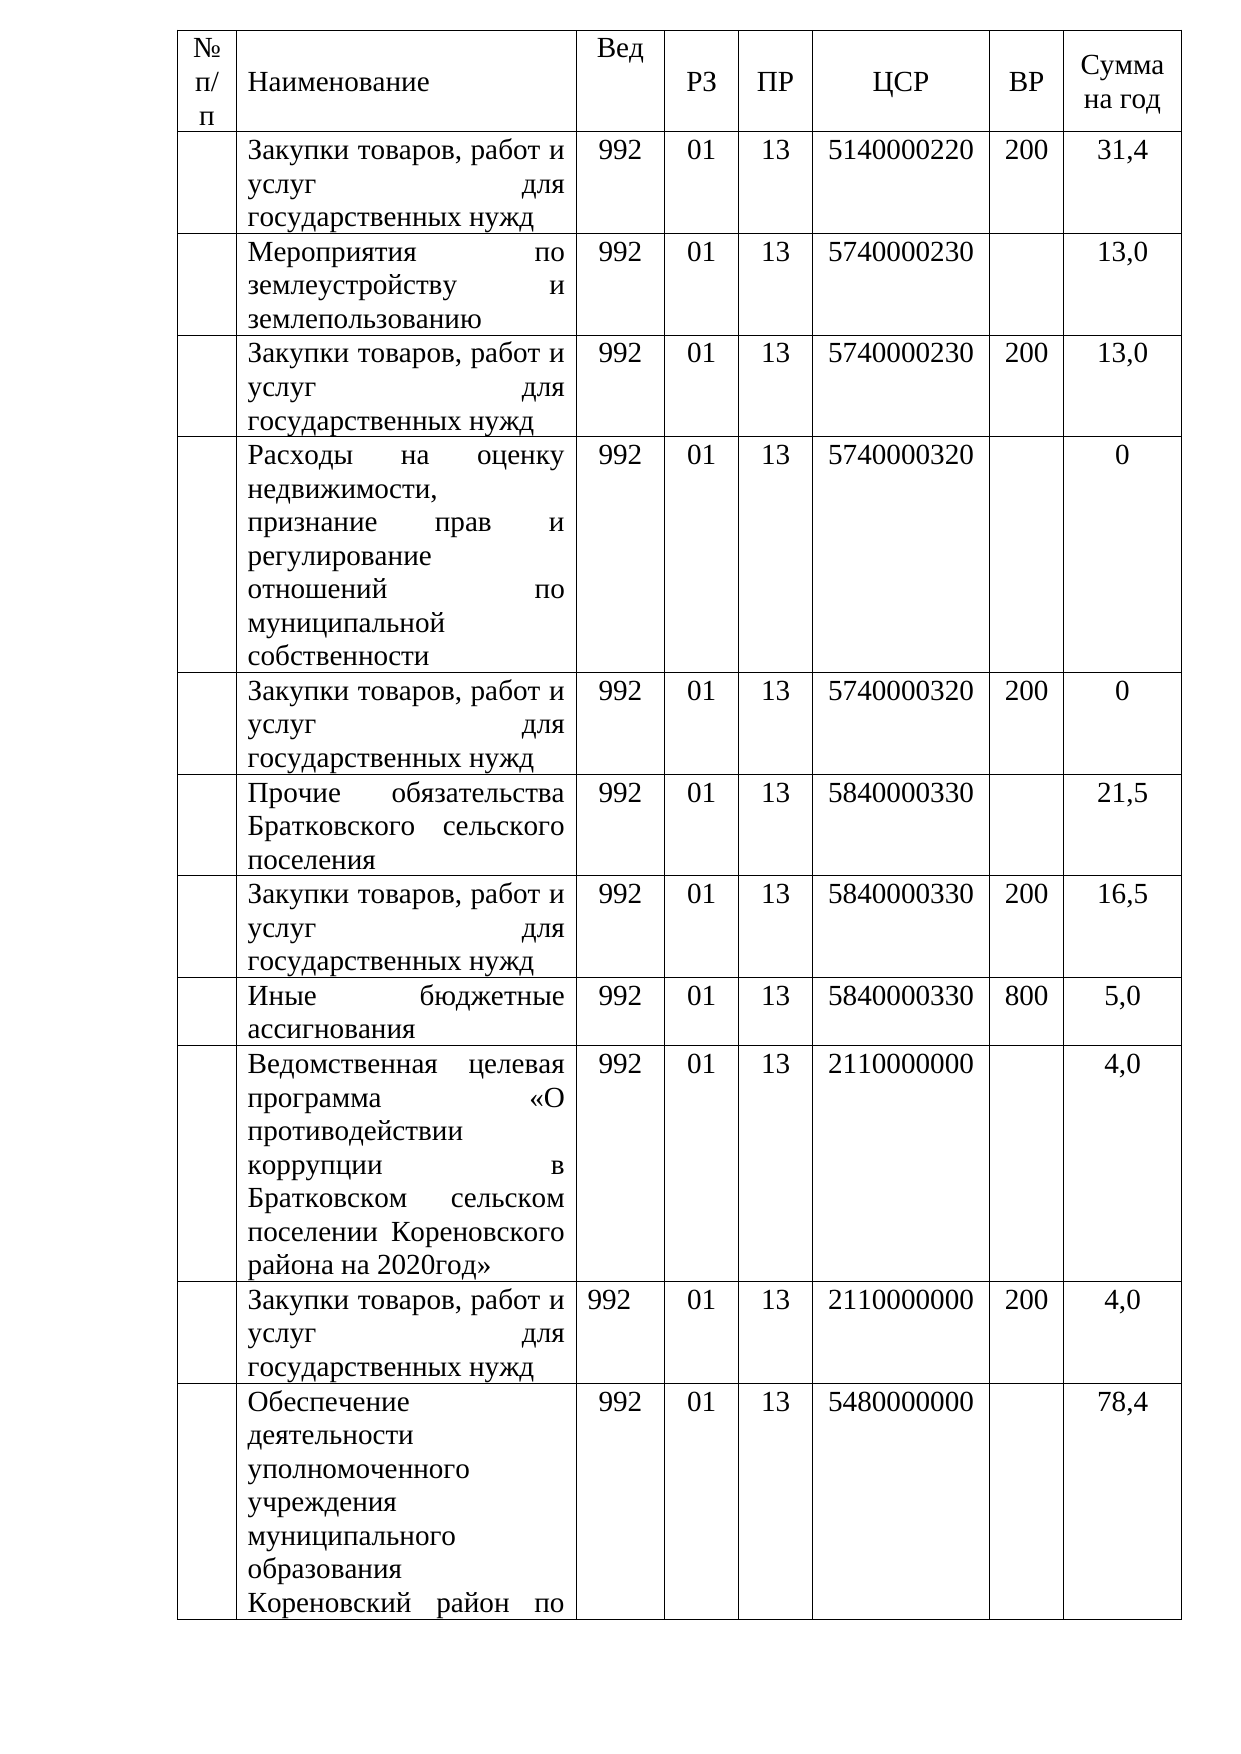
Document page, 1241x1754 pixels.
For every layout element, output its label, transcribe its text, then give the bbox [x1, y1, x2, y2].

table_cell 78,4 [1064, 1384, 1181, 1618]
table_header № п/п [178, 31, 236, 131]
table_cell Закупки товаров, работ и услуг для государственных нужд [237, 876, 576, 977]
table_cell [990, 437, 1063, 672]
table_cell 992 [577, 775, 664, 875]
table_cell 01 [665, 1384, 738, 1618]
table_cell [990, 234, 1063, 334]
table_header Наименование [237, 31, 576, 131]
table_cell 13 [739, 775, 812, 875]
table_cell 01 [665, 132, 738, 233]
table_cell 13 [739, 132, 812, 233]
table_header Вед [577, 31, 664, 131]
table_cell [178, 234, 236, 334]
table_cell 992 [577, 234, 664, 334]
table_cell 01 [665, 1046, 738, 1281]
table_cell 16,5 [1064, 876, 1181, 977]
table_header ВР [990, 31, 1063, 131]
table_cell 13 [739, 978, 812, 1045]
table_cell 4,0 [1064, 1282, 1181, 1383]
table_cell 13 [739, 336, 812, 436]
table_cell 992 [577, 1282, 664, 1383]
table_cell 01 [665, 775, 738, 875]
table_cell 992 [577, 132, 664, 233]
table_cell 13,0 [1064, 234, 1181, 334]
table_cell [990, 1046, 1063, 1281]
table_cell 5140000220 [813, 132, 989, 233]
table_cell Закупки товаров, работ и услуг для государственных нужд [237, 336, 576, 436]
table_cell 992 [577, 1046, 664, 1281]
table_cell 13 [739, 1384, 812, 1618]
table_cell Закупки товаров, работ и услуг для государственных нужд [237, 673, 576, 774]
table_cell 800 [990, 978, 1063, 1045]
table_cell Прочие обязательства Братковского сельского поселения [237, 775, 576, 875]
table_cell 992 [577, 876, 664, 977]
table_cell Ведомственная целевая программа «О противодействии коррупции в Братковском сельском поселении Кореновского района на 2020год» [237, 1046, 576, 1281]
table_cell 200 [990, 132, 1063, 233]
table_cell 13 [739, 876, 812, 977]
table_cell 992 [577, 978, 664, 1045]
table_cell 5840000330 [813, 978, 989, 1045]
table_cell 01 [665, 437, 738, 672]
table_cell 01 [665, 234, 738, 334]
table_cell [178, 336, 236, 436]
table_cell 5740000230 [813, 336, 989, 436]
table_cell 01 [665, 673, 738, 774]
table_cell [178, 1282, 236, 1383]
table_cell 01 [665, 876, 738, 977]
table_cell [178, 1046, 236, 1281]
table_cell 5740000320 [813, 437, 989, 672]
table_cell Закупки товаров, работ и услуг для государственных нужд [237, 132, 576, 233]
table_cell [178, 673, 236, 774]
table_cell [990, 775, 1063, 875]
table_cell [178, 775, 236, 875]
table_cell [237, 1384, 576, 1618]
table_cell 01 [665, 978, 738, 1045]
table_header Сумма на год [1064, 31, 1181, 131]
table_cell 01 [665, 336, 738, 436]
table_cell Иные бюджетные ассигнования [237, 978, 576, 1045]
table_cell 13 [739, 234, 812, 334]
table_cell 992 [577, 437, 664, 672]
table_cell Мероприятия по землеустройству и землепользованию [237, 234, 576, 334]
table_cell 5740000320 [813, 673, 989, 774]
table_cell 13 [739, 1046, 812, 1281]
table_cell 5840000330 [813, 775, 989, 875]
table_cell 21,5 [1064, 775, 1181, 875]
table_cell [178, 132, 236, 233]
table_cell 0 [1064, 673, 1181, 774]
table_cell [178, 876, 236, 977]
table_cell 5740000230 [813, 234, 989, 334]
table_cell 992 [577, 1384, 664, 1618]
table_cell 13,0 [1064, 336, 1181, 436]
table_cell 200 [990, 876, 1063, 977]
table_cell 0 [1064, 437, 1181, 672]
table_cell 200 [990, 1282, 1063, 1383]
table_cell [990, 1384, 1063, 1618]
table_cell [178, 1384, 236, 1618]
table_cell 2110000000 [813, 1282, 989, 1383]
table_cell 5,0 [1064, 978, 1181, 1045]
table_cell 5840000330 [813, 876, 989, 977]
table_cell 992 [577, 673, 664, 774]
table_header ЦСР [813, 31, 989, 131]
table_header ПР [739, 31, 812, 131]
table_cell 5480000000 [813, 1384, 989, 1618]
table_cell 2110000000 [813, 1046, 989, 1281]
table_header РЗ [665, 31, 738, 131]
table_cell Расходы на оценку недвижимости, признание прав и регулирование отношений по муниципальной собственности [237, 437, 576, 672]
table_cell 200 [990, 336, 1063, 436]
table_cell 992 [577, 336, 664, 436]
table_cell [178, 978, 236, 1045]
table_cell 31,4 [1064, 132, 1181, 233]
table_cell 13 [739, 1282, 812, 1383]
table_cell [178, 437, 236, 672]
table_cell 13 [739, 673, 812, 774]
table_cell 200 [990, 673, 1063, 774]
table_cell Закупки товаров, работ и услуг для государственных нужд [237, 1282, 576, 1383]
table_cell 4,0 [1064, 1046, 1181, 1281]
table_cell 13 [739, 437, 812, 672]
table_cell 01 [665, 1282, 738, 1383]
